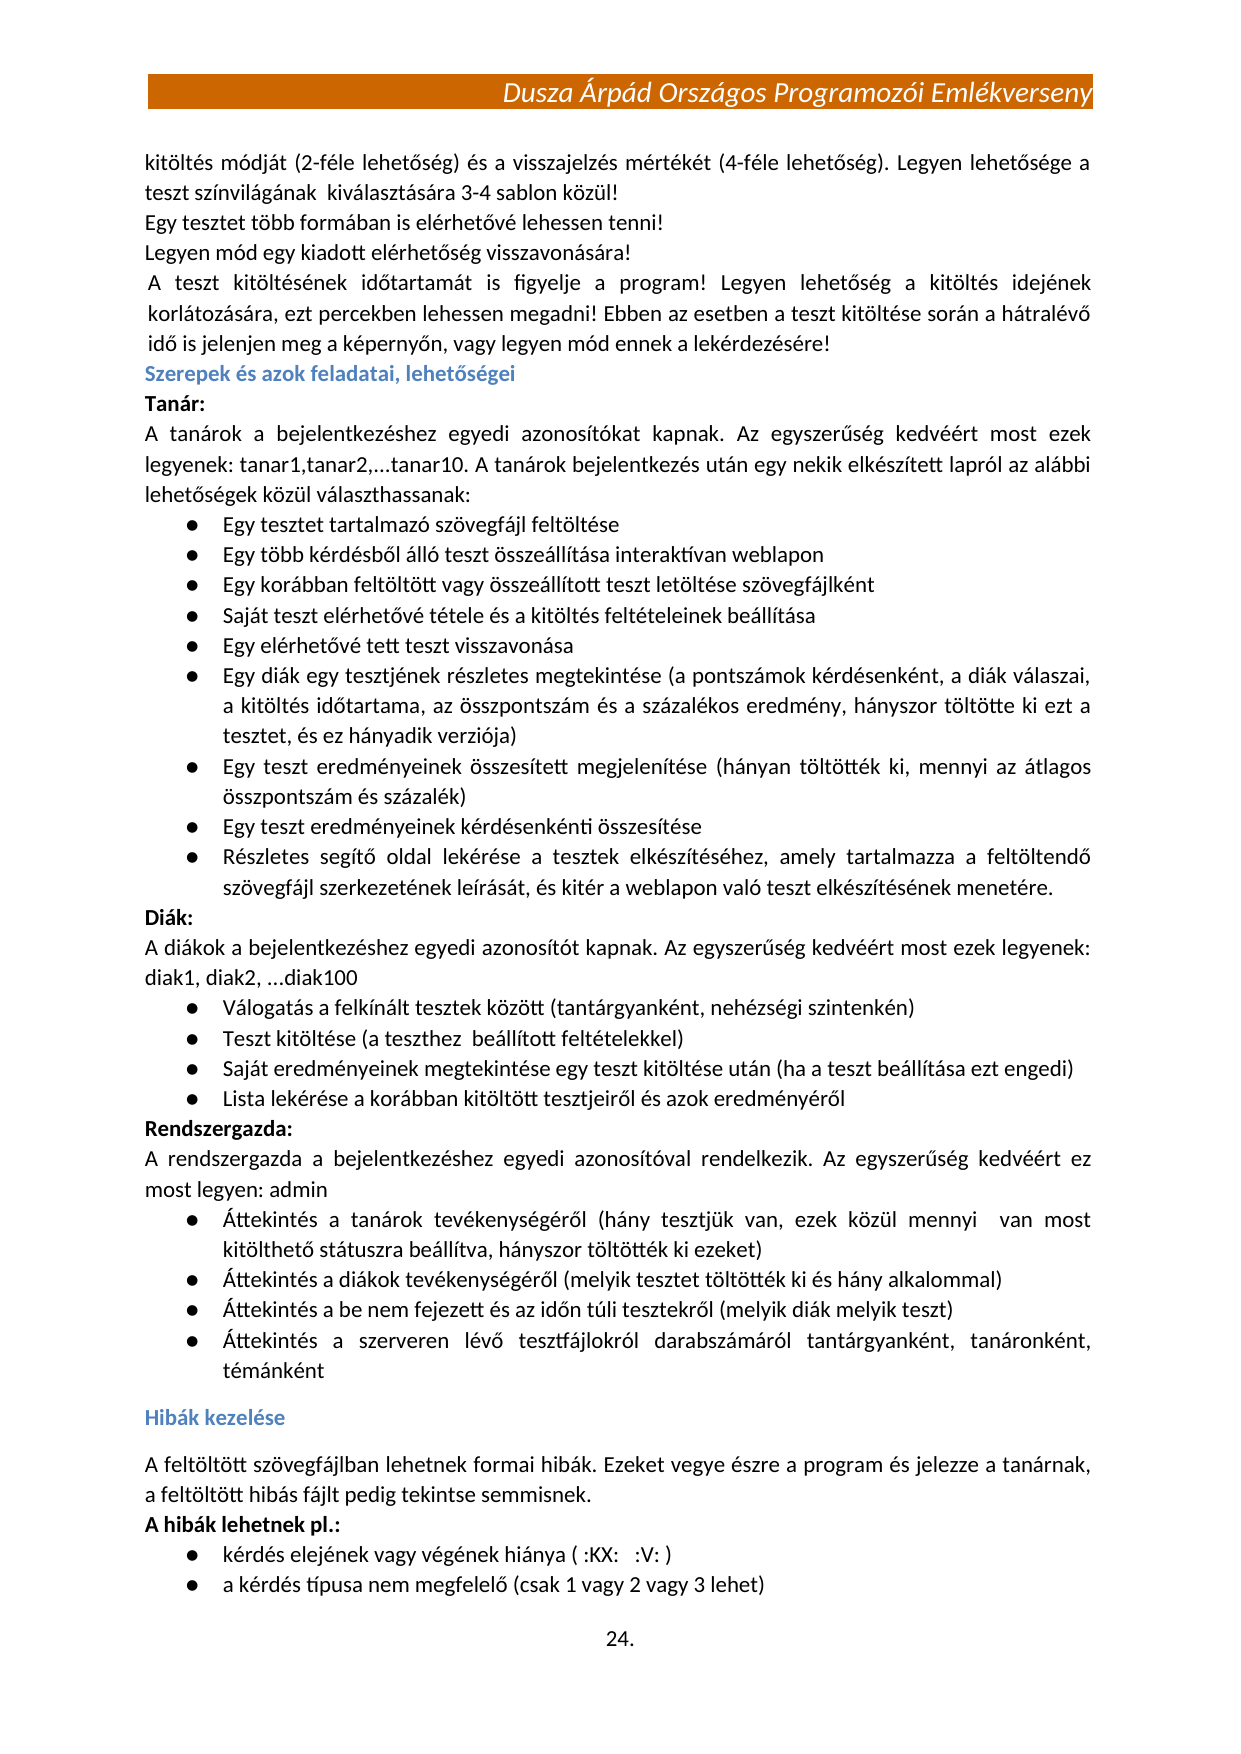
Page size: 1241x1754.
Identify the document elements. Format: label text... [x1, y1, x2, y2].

text A teszt kitöltésének időtartamát is figyelje a program! Legyen lehetőség a kitöltés idejének korlátozására, ezt percekben lehessen megadni! Ebben az esetben a teszt kitöltése során a hátralévő idő is jelenjen meg a képernyőn, vagy legyen mód ennek a lekérdezésére! [148, 268, 1093, 357]
text Szerepek és azok feladatai, lehetőségei [144, 359, 1093, 387]
text Legyen mód egy kiadott elérhetőség visszavonására! [144, 238, 1093, 266]
list Teszt kitöltése (a teszthez beállított feltételekkel) [185, 1024, 1093, 1052]
list Egy diák egy tesztjének részletes megtekintése (a pontszámok kérdésenként, a diák válaszai, a kitöltés időtartama, az összpontszám és a százalékos eredmény, hányszor töltötte ki ezt a tesztet, és ez hányadik verziója) [185, 661, 1093, 749]
list kérdés elejének vagy végének hiánya ( :KX: :V: ) [185, 1540, 1093, 1568]
list Áttekintés a be nem fejezett és az időn túli tesztekről (melyik diák melyik teszt) [185, 1296, 1093, 1323]
list Áttekintés a diákok tevékenységéről (melyik tesztet töltötték ki és hány alkalommal) [185, 1265, 1093, 1293]
list Egy teszt eredményeinek kérdésenkénti összesítése [185, 812, 1093, 840]
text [144, 148, 1093, 206]
list Részletes segítő oldal lekérése a tesztek elkészítéséhez, amely tartalmazza a feltöltendő szövegfájl szerkezetének leírását, és kitér a weblapon való teszt elkészítésének menetére. [185, 842, 1093, 901]
list Egy elérhetővé tett teszt visszavonása [185, 631, 1093, 659]
list Egy teszt eredményeinek összesített megjelenítése (hányan töltötték ki, mennyi az átlagos összpontszám és százalék) [185, 752, 1093, 810]
list Válogatás a felkínált tesztek között (tantárgyanként, nehézségi szintenkén) [185, 993, 1093, 1021]
text A hibák lehetnek pl.: [144, 1510, 1093, 1538]
list Áttekintés a szerveren lévő tesztfájlokról darabszámáról tantárgyanként, tanáronként, témánként [185, 1326, 1093, 1384]
list a kérdés típusa nem megfelelő (csak 1 vagy 2 vagy 3 lehet) [185, 1571, 1093, 1598]
text Egy tesztet több formában is elérhetővé lehessen tenni! [144, 208, 1093, 236]
text A rendszergazda a bejelentkezéshez egyedi azonosítóval rendelkezik. Az egyszerűség kedvéért ez most legyen: admin [144, 1144, 1093, 1203]
list Saját teszt elérhetővé tétele és a kitöltés feltételeinek beállítása [185, 601, 1093, 629]
list Egy több kérdésből álló teszt összeállítása interaktívan weblapon [185, 540, 1093, 568]
list Lista lekérése a korábban kitöltött tesztjeiről és azok eredményéről [185, 1084, 1093, 1112]
list Egy tesztet tartalmazó szövegfájl feltöltése [185, 510, 1093, 538]
list Egy korábban feltöltött vagy összeállított teszt letöltése szövegfájlként [185, 571, 1093, 598]
text A diákok a bejelentkezéshez egyedi azonosítót kapnak. Az egyszerűség kedvéért most ezek legyenek: diak1, diak2, ...diak100 [144, 933, 1093, 991]
text Hibák kezelése [144, 1403, 1093, 1431]
text Diák: [144, 903, 1093, 931]
text Tanár: [144, 389, 1093, 417]
text A tanárok a bejelentkezéshez egyedi azonosítókat kapnak. Az egyszerűség kedvéért most ezek legyenek: tanar1,tanar2,...tanar10. A tanárok bejelentkezés után egy nekik elkészített lapról az alábbi lehetőségek közül választhassanak: [144, 419, 1093, 508]
text A feltöltött szövegfájlban lehetnek formai hibák. Ezeket vegye észre a program és jelezze a tanárnak, a feltöltött hibás fájlt pedig tekintse semmisnek. [144, 1450, 1093, 1508]
list Saját eredményeinek megtekintése egy teszt kitöltése után (ha a teszt beállítása ezt engedi) [185, 1054, 1093, 1082]
text Rendszergazda: [144, 1114, 1093, 1142]
list Áttekintés a tanárok tevékenységéről (hány tesztjük van, ezek közül mennyi van most kitölthető státuszra beállítva, hányszor töltötték ki ezeket) [185, 1205, 1093, 1263]
